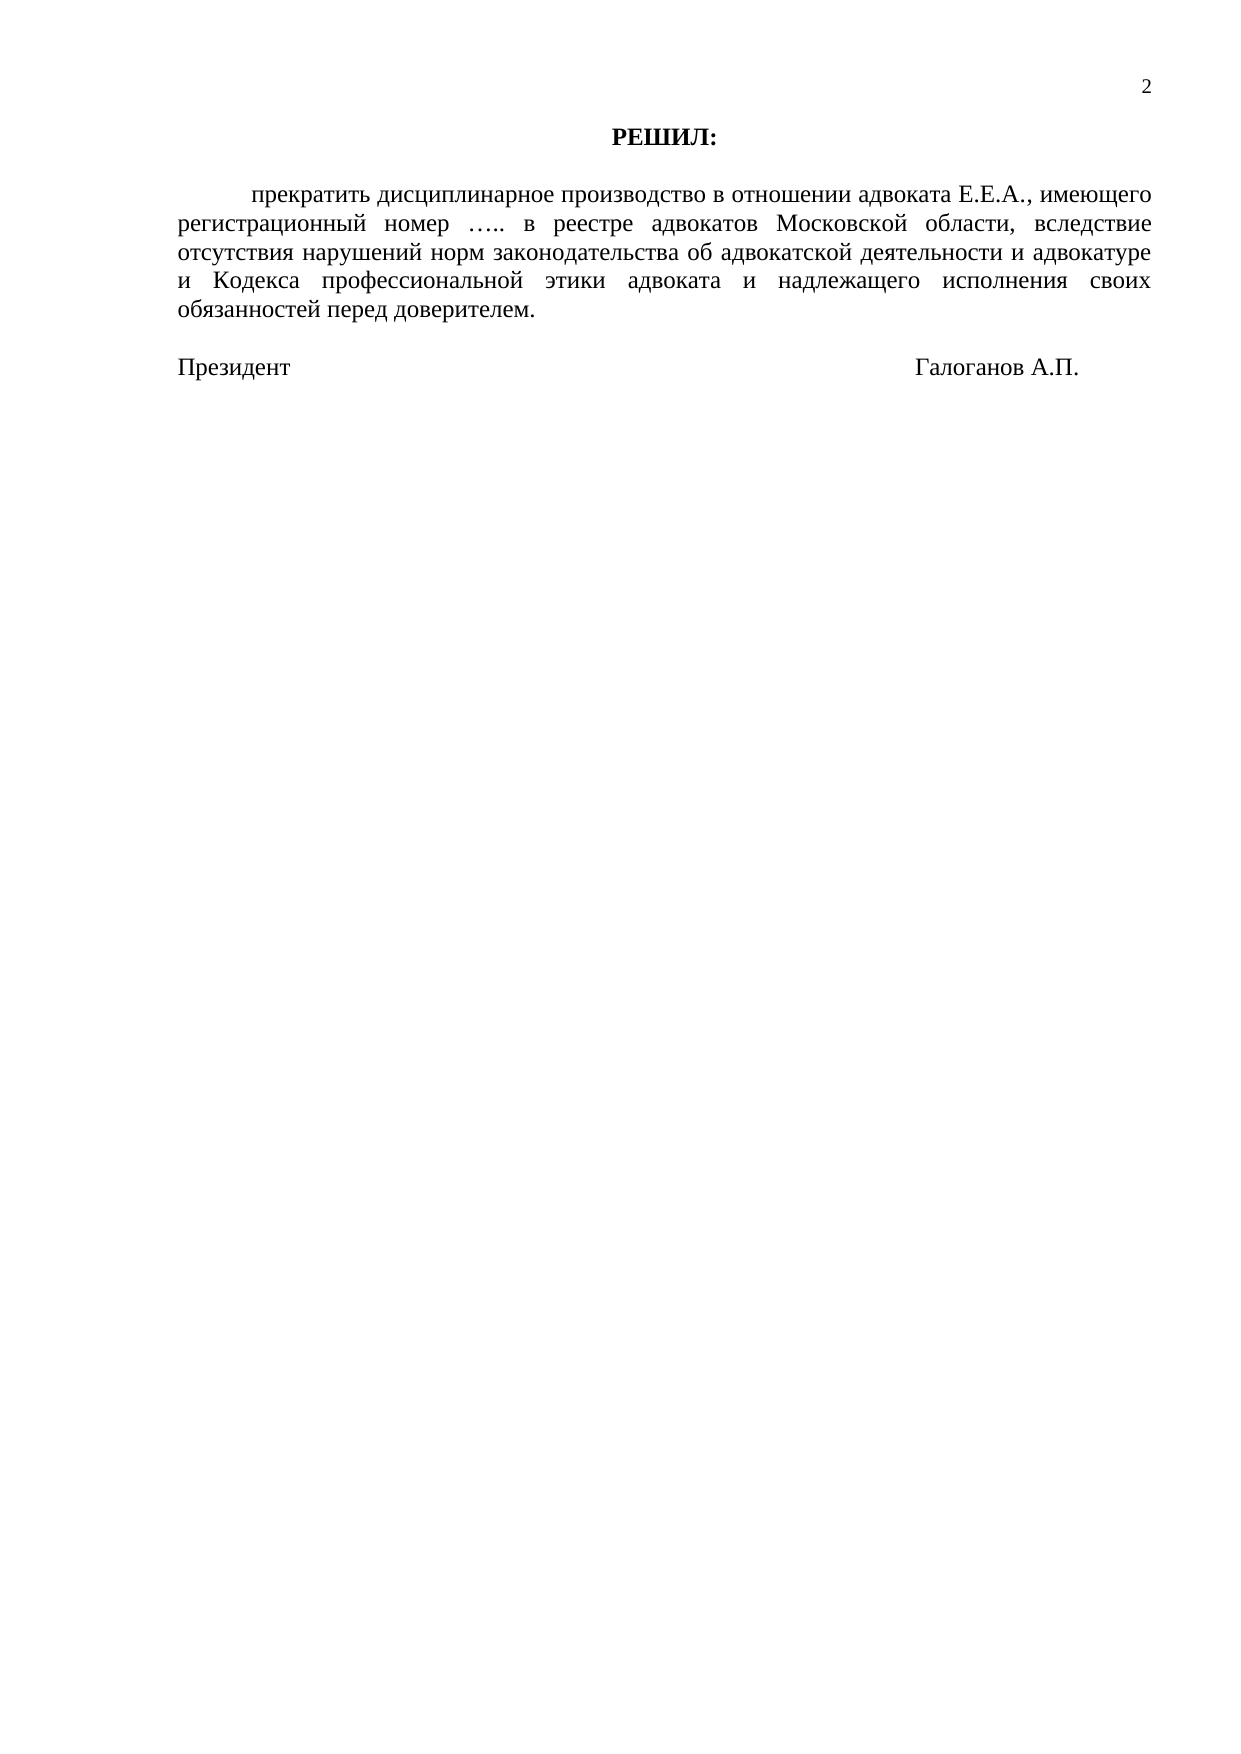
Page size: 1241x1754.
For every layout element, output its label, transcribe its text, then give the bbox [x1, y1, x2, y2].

text прекратить дисциплинарное производство в отношении адвоката Е.Е.А., имеющего регистрационный номер ….. в реестре адвокатов Московской области, вследствие отсутствия нарушений норм законодательства об адвокатской деятельности и адвокатуре и Кодекса профессиональной этики адвоката и надлежащего исполнения своих обязанностей перед доверителем. [177, 179, 1152, 323]
text РЕШИЛ: [177, 122, 1152, 151]
text Президент Галоганов А.П. [177, 323, 1152, 381]
